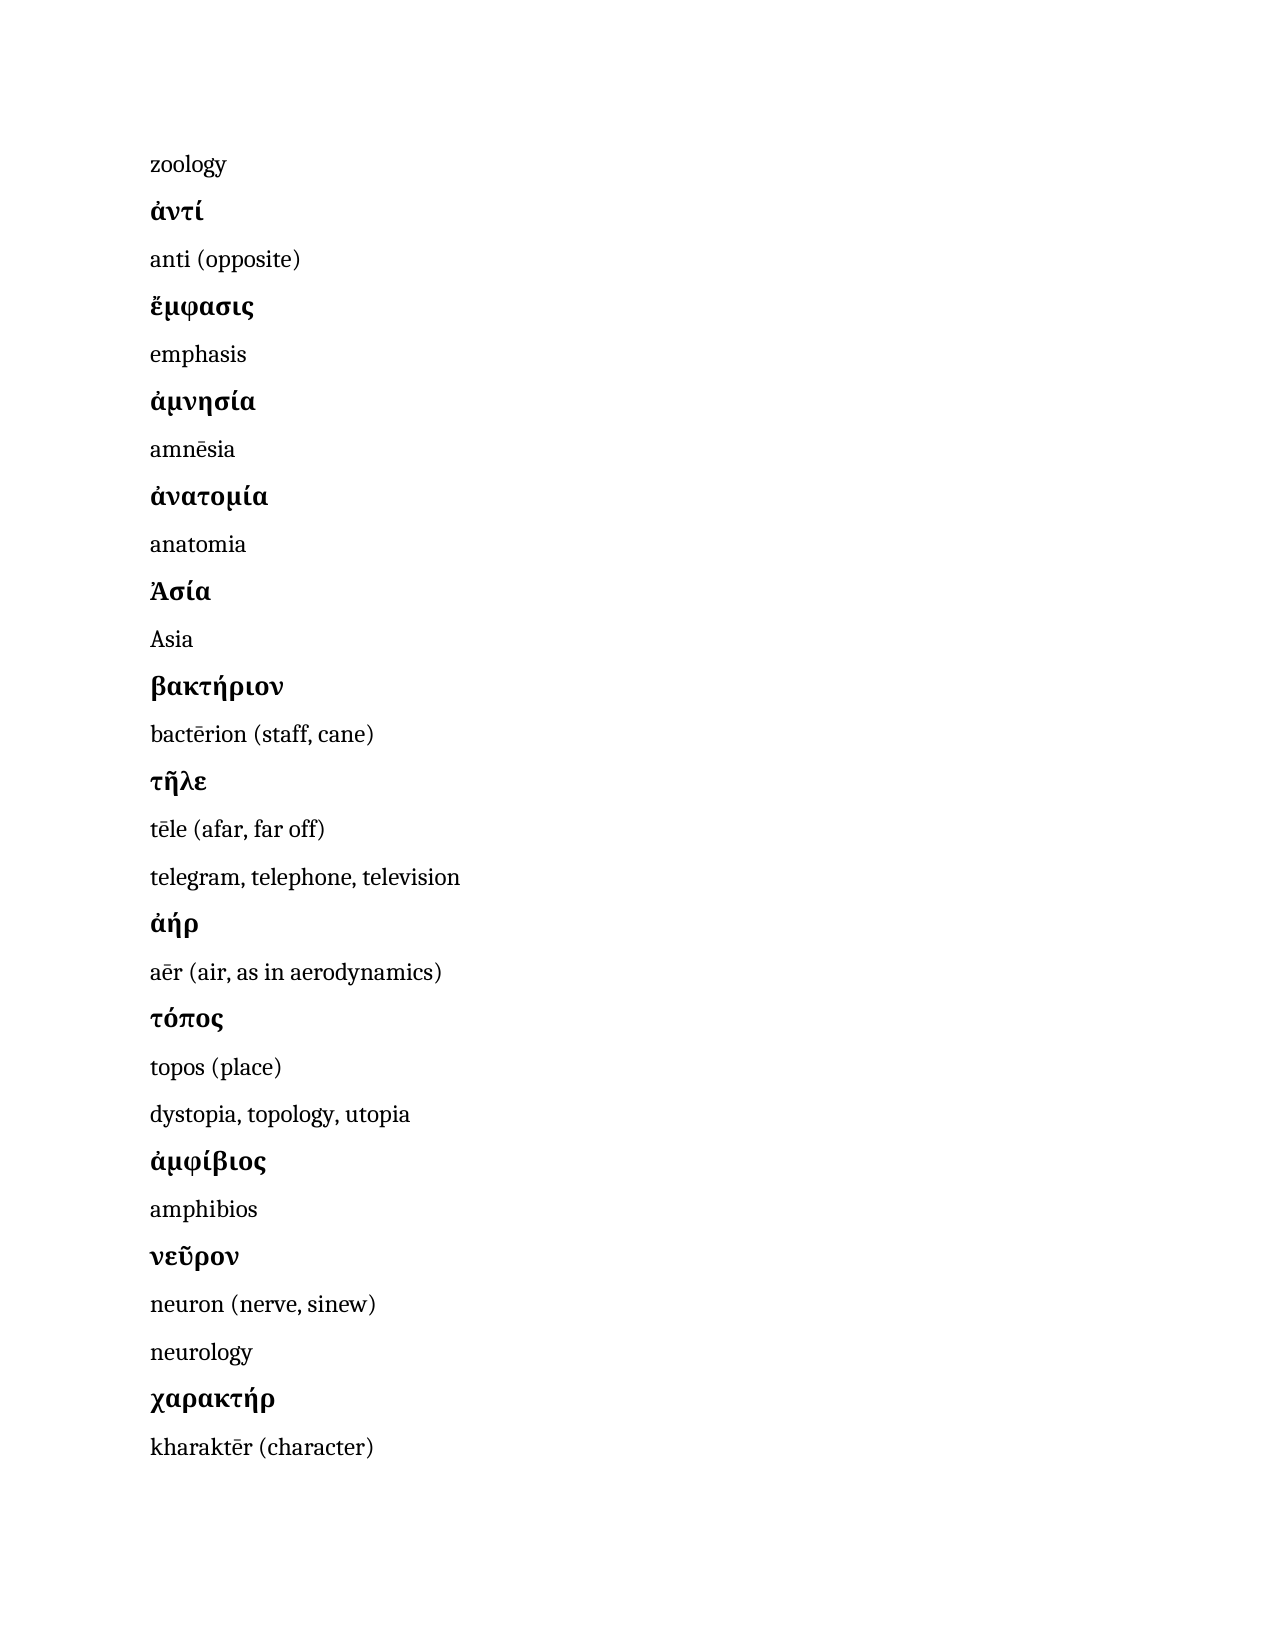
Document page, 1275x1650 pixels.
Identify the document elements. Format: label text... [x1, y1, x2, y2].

text dystopia, topology, utopia [150, 1100, 1125, 1129]
text χαρακτήρ [150, 1385, 1125, 1414]
text Asia [150, 625, 1125, 654]
text βακτήριον [150, 672, 1125, 701]
text amphibios [150, 1195, 1125, 1224]
text ἔμφασις [150, 292, 1125, 321]
text ἀντί [150, 197, 1125, 226]
text τῆλε [150, 767, 1125, 796]
text τόπος [150, 1005, 1125, 1034]
text anatomia [150, 530, 1125, 559]
text bactērion (staff, cane) [150, 720, 1125, 749]
text tēle (afar, far off) [150, 815, 1125, 844]
text neurology [150, 1337, 1125, 1366]
text ἀμνησία [150, 387, 1125, 416]
text aēr (air, as in aerodynamics) [150, 957, 1125, 986]
text topos (place) [150, 1052, 1125, 1081]
text kharaktēr (character) [150, 1432, 1125, 1461]
text Ἀσία [150, 577, 1125, 606]
text neuron (nerve, sinew) [150, 1290, 1125, 1319]
text νεῦρον [150, 1242, 1125, 1271]
text ἀμφίβιος [150, 1147, 1125, 1176]
text zoology [150, 150, 1125, 179]
text anti (opposite) [150, 245, 1125, 274]
text emphasis [150, 340, 1125, 369]
text telegram, telephone, television [150, 862, 1125, 891]
text ἀήρ [150, 910, 1125, 939]
text ἀνατομία [150, 482, 1125, 511]
text amnēsia [150, 435, 1125, 464]
